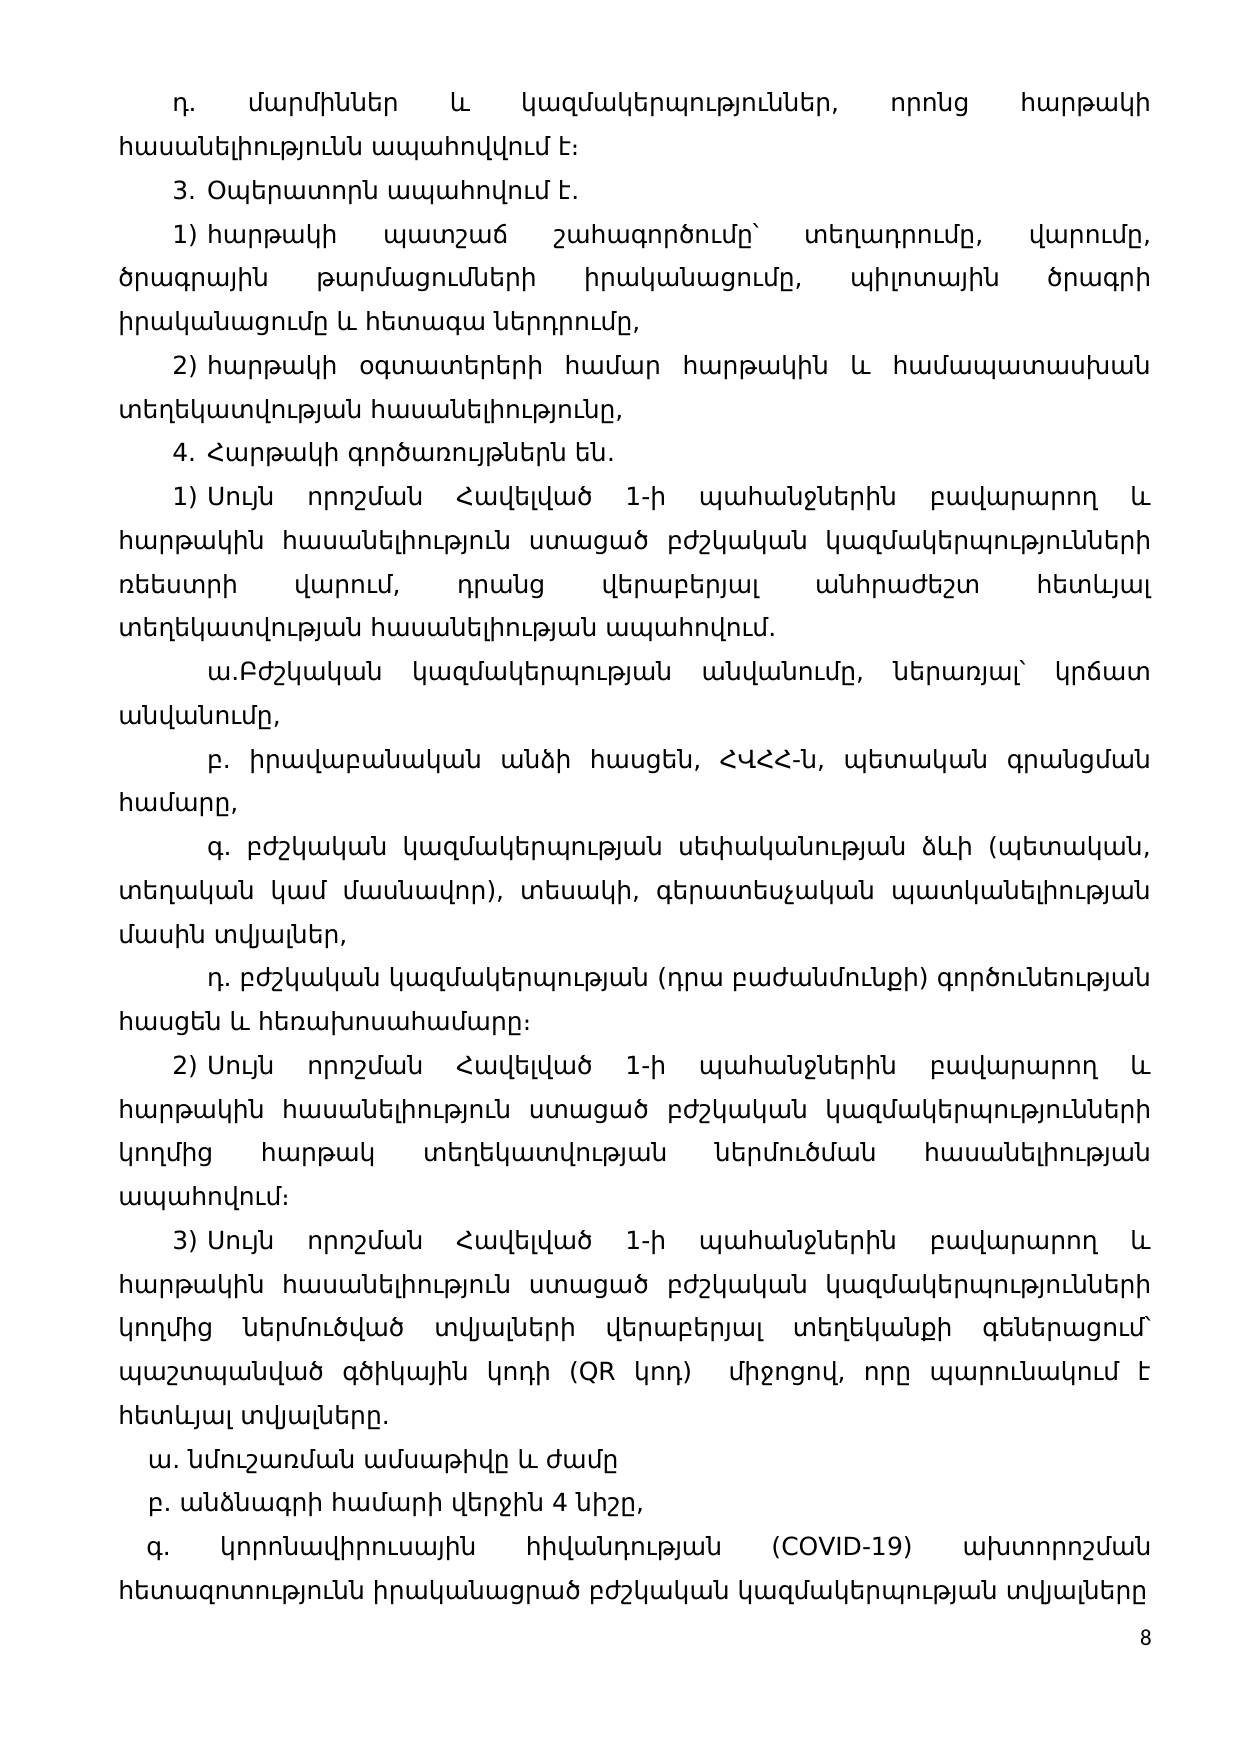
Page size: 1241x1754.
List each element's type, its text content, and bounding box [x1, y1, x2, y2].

text գ. կորոնավիրուսային հիվանդության (COVID-19) ախտորոշման հետազոտությունն իրականացրած բժշկական կազմակերպության տվյալները [118, 1532, 1152, 1605]
text գ. բժշկական կազմակերպության սեփականության ձևի (պետական, տեղական կամ մասնավոր), տեսակի, գերատեսչական պատկանելիության մասին տվյալներ, [118, 832, 1152, 949]
text բ. իրավաբանական անձի հասցեն, ՀՎՀՀ-ն, պետական գրանցման համարը, [118, 745, 1152, 818]
list Օպերատորն ապահովում է․ [118, 176, 1152, 205]
list Սույն որոշման Հավելված 1-ի պահանջներին բավարարող և հարթակին հասանելիություն ստացած բժշկական կազմակերպությունների կողմից ներմուծված տվյալների վերաբերյալ տեղեկանքի գեներացում՝ պաշտպանված գծիկային կոդի (QR կոդ) միջոցով, որը պարունակում է հետևյալ տվյալները. [118, 1226, 1152, 1430]
text ա.Բժշկական կազմակերպության անվանումը, ներառյալ՝ կրճատ անվանումը, [118, 657, 1152, 730]
list Հարթակի գործառույթներն են․ [118, 439, 1152, 468]
list հարթակի պատշաճ շահագործումը՝ տեղադրումը, վարումը, ծրագրային թարմացումների իրականացումը, պիլոտային ծրագրի իրականացումը և հետագա ներդրումը, [118, 220, 1152, 337]
list Սույն որոշման Հավելված 1-ի պահանջներին բավարարող և հարթակին հասանելիություն ստացած բժշկական կազմակերպությունների կողմից հարթակ տեղեկատվության ներմուծման հասանելիության ապահովում։ [118, 1051, 1152, 1212]
list Սույն որոշման Հավելված 1-ի պահանջներին բավարարող և հարթակին հասանելիություն ստացած բժշկական կազմակերպությունների ռեեստրի վարում, դրանց վերաբերյալ անհրաժեշտ հետևյալ տեղեկատվության հասանելիության ապահովում. [118, 482, 1152, 643]
text ա. նմուշառման ամսաթիվը և ժամը [118, 1445, 1152, 1474]
text դ. մարմիններ և կազմակերպություններ, որոնց հարթակի հասանելիությունն ապահովվում է։ [118, 89, 1152, 162]
list հարթակի օգտատերերի համար հարթակին և համապատասխան տեղեկատվության հասանելիությունը, [118, 351, 1152, 424]
text բ. անձնագրի համարի վերջին 4 նիշը, [118, 1489, 1152, 1518]
text դ. բժշկական կազմակերպության (դրա բաժանմունքի) գործունեության հասցեն և հեռախոսահամարը։ [118, 964, 1152, 1037]
